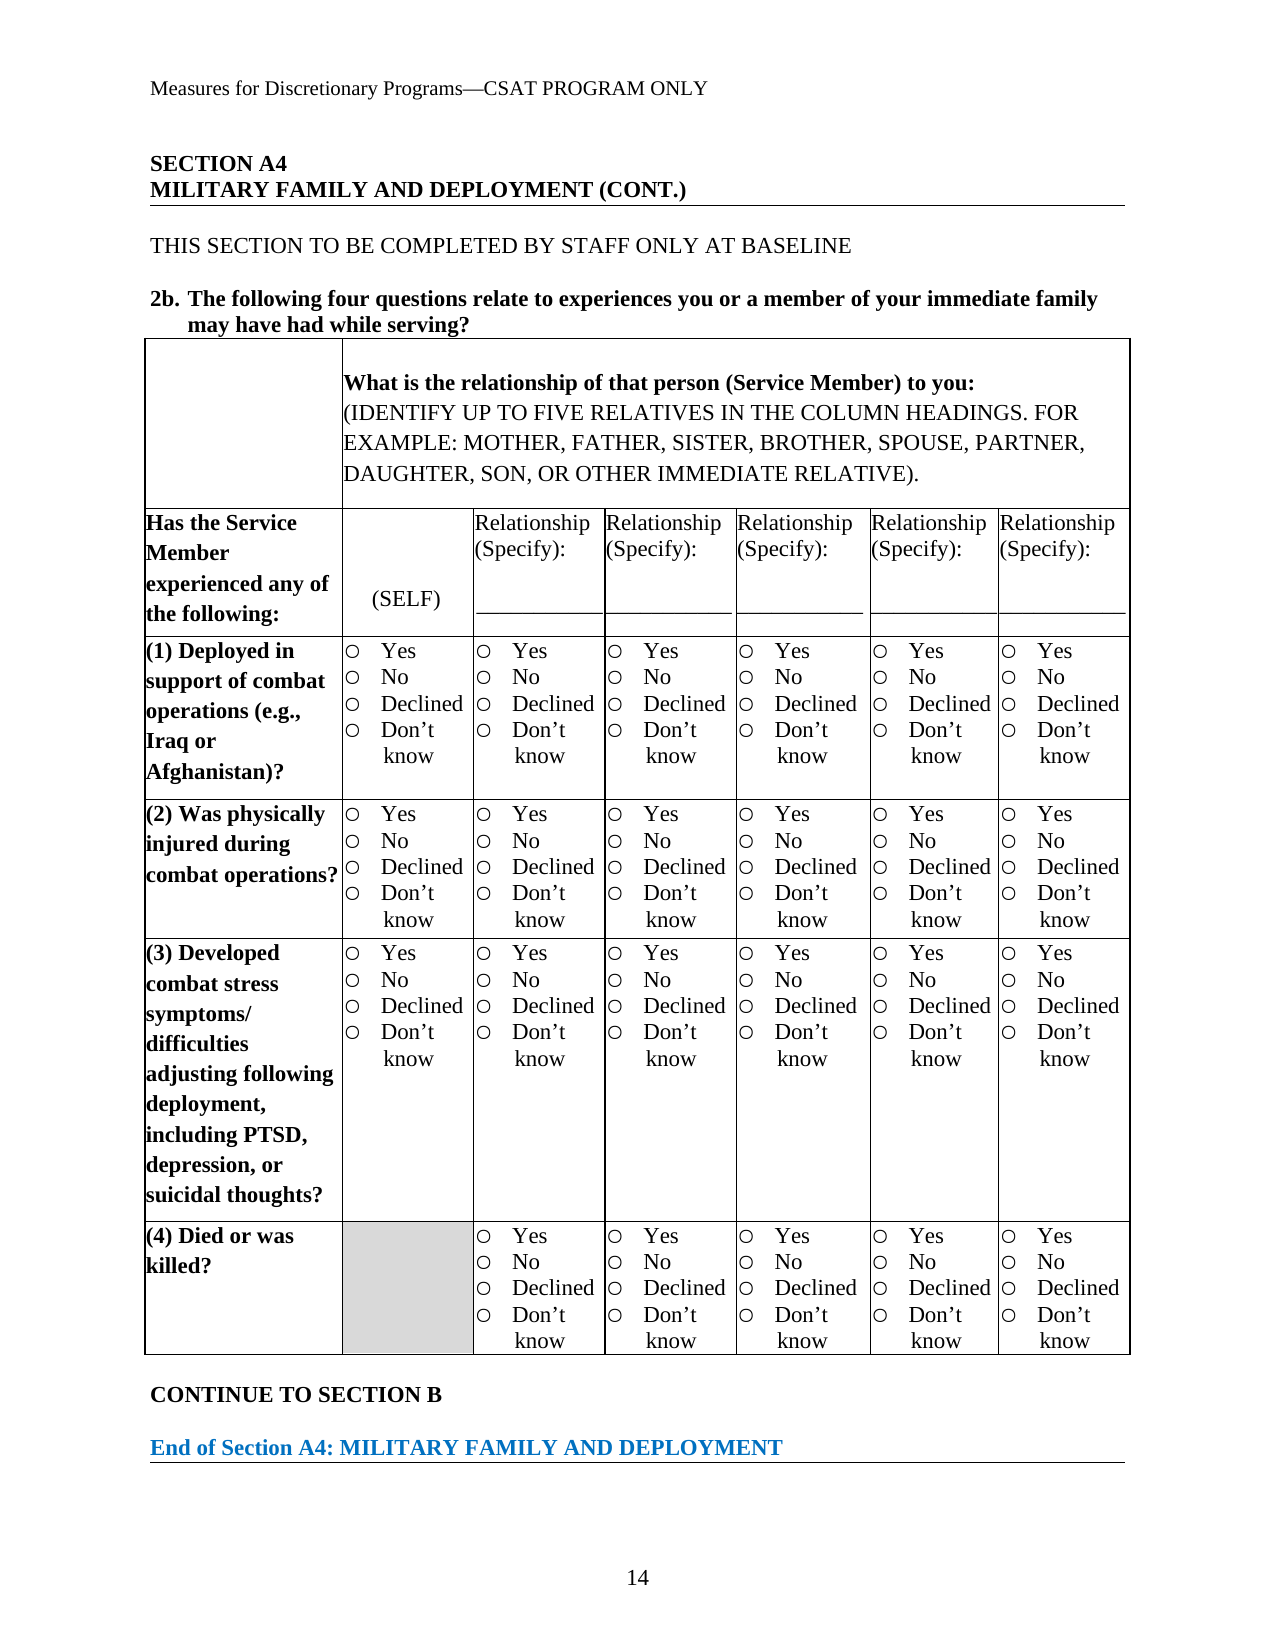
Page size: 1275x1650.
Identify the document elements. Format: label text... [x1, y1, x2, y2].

table_cell Relationship (Specify): ___________ [999, 509, 1129, 636]
table_cell Relationship (Specify): ___________ [737, 509, 870, 636]
table_cell (SELF) [343, 509, 473, 636]
table_cell (4) Died or was killed? [146, 1222, 342, 1353]
table_cell Yes No Declined Don’t know [606, 637, 736, 799]
table_cell Yes No Declined Don’t know [737, 939, 870, 1221]
table_cell Yes No Declined Don’t know [737, 637, 870, 799]
table_cell [343, 1222, 473, 1353]
text 2b. The following four questions relate to experiences you or a member of your immediate family may have had while serving? [150, 285, 1125, 338]
table_header [146, 339, 342, 508]
table_cell Yes No Declined Don’t know [474, 939, 604, 1221]
table_cell Yes No Declined Don’t know [871, 939, 998, 1221]
text CONTINUE TO SECTION B [150, 1381, 1125, 1407]
table_cell Yes No Declined Don’t know [871, 637, 998, 799]
table_cell Yes No Declined Don’t know [999, 1222, 1129, 1353]
table_cell Yes No Declined Don’t know [343, 800, 473, 938]
text MILITARY FAMILY AND DEPLOYMENT (CONT.) [150, 176, 1125, 205]
table_cell Yes No Declined Don’t know [474, 800, 604, 938]
table_cell Yes No Declined Don’t know [999, 939, 1129, 1221]
table_cell (1) Deployed in support of combat operations (e.g., Iraq or Afghanistan)? [146, 637, 342, 799]
table_cell Has the Service Member experienced any of the following: [146, 509, 342, 636]
table_cell Yes No Declined Don’t know [606, 1222, 736, 1353]
table_cell Yes No Declined Don’t know [606, 939, 736, 1221]
text SECTION A4 [150, 150, 1125, 176]
table_cell Yes No Declined Don’t know [474, 637, 604, 799]
table_cell Yes No Declined Don’t know [999, 800, 1129, 938]
table_cell Yes No Declined Don’t know [737, 800, 870, 938]
table_cell Yes No Declined Don’t know [871, 800, 998, 938]
table_cell Yes No Declined Don’t know [343, 939, 473, 1221]
table_cell (3) Developed combat stress symptoms/ difficulties adjusting following deployment, including PTSD, depression, or suicidal thoughts? [146, 939, 342, 1221]
table_cell Yes No Declined Don’t know [606, 800, 736, 938]
table_cell Yes No Declined Don’t know [999, 637, 1129, 799]
text End of Section A4: MILITARY FAMILY AND DEPLOYMENT [150, 1434, 1125, 1462]
table_header What is the relationship of that person (Service Member) to you: (IDENTIFY UP TO FIVE RELATIVES IN THE COLUMN HEADINGS. FOR EXAMPLE: MOTHER, FATHER, SISTER, BROTHER, SPOUSE, PARTNER, DAUGHTER, SON, OR OTHER IMMEDIATE RELATIVE). [343, 339, 1129, 508]
table_cell Relationship (Specify): ___________ [606, 509, 736, 636]
table_cell Yes No Declined Don’t know [871, 1222, 998, 1353]
table_cell (2) Was physically injured during combat operations? [146, 800, 342, 938]
text THIS SECTION TO BE COMPLETED BY STAFF ONLY AT BASELINE [150, 232, 1125, 258]
table_cell Relationship (Specify): ___________ [474, 509, 604, 636]
table_cell Yes No Declined Don’t know [474, 1222, 604, 1353]
table_cell Yes No Declined Don’t know [737, 1222, 870, 1353]
table_cell Yes No Declined Don’t know [343, 637, 473, 799]
table_cell Relationship (Specify): ___________ [871, 509, 998, 636]
